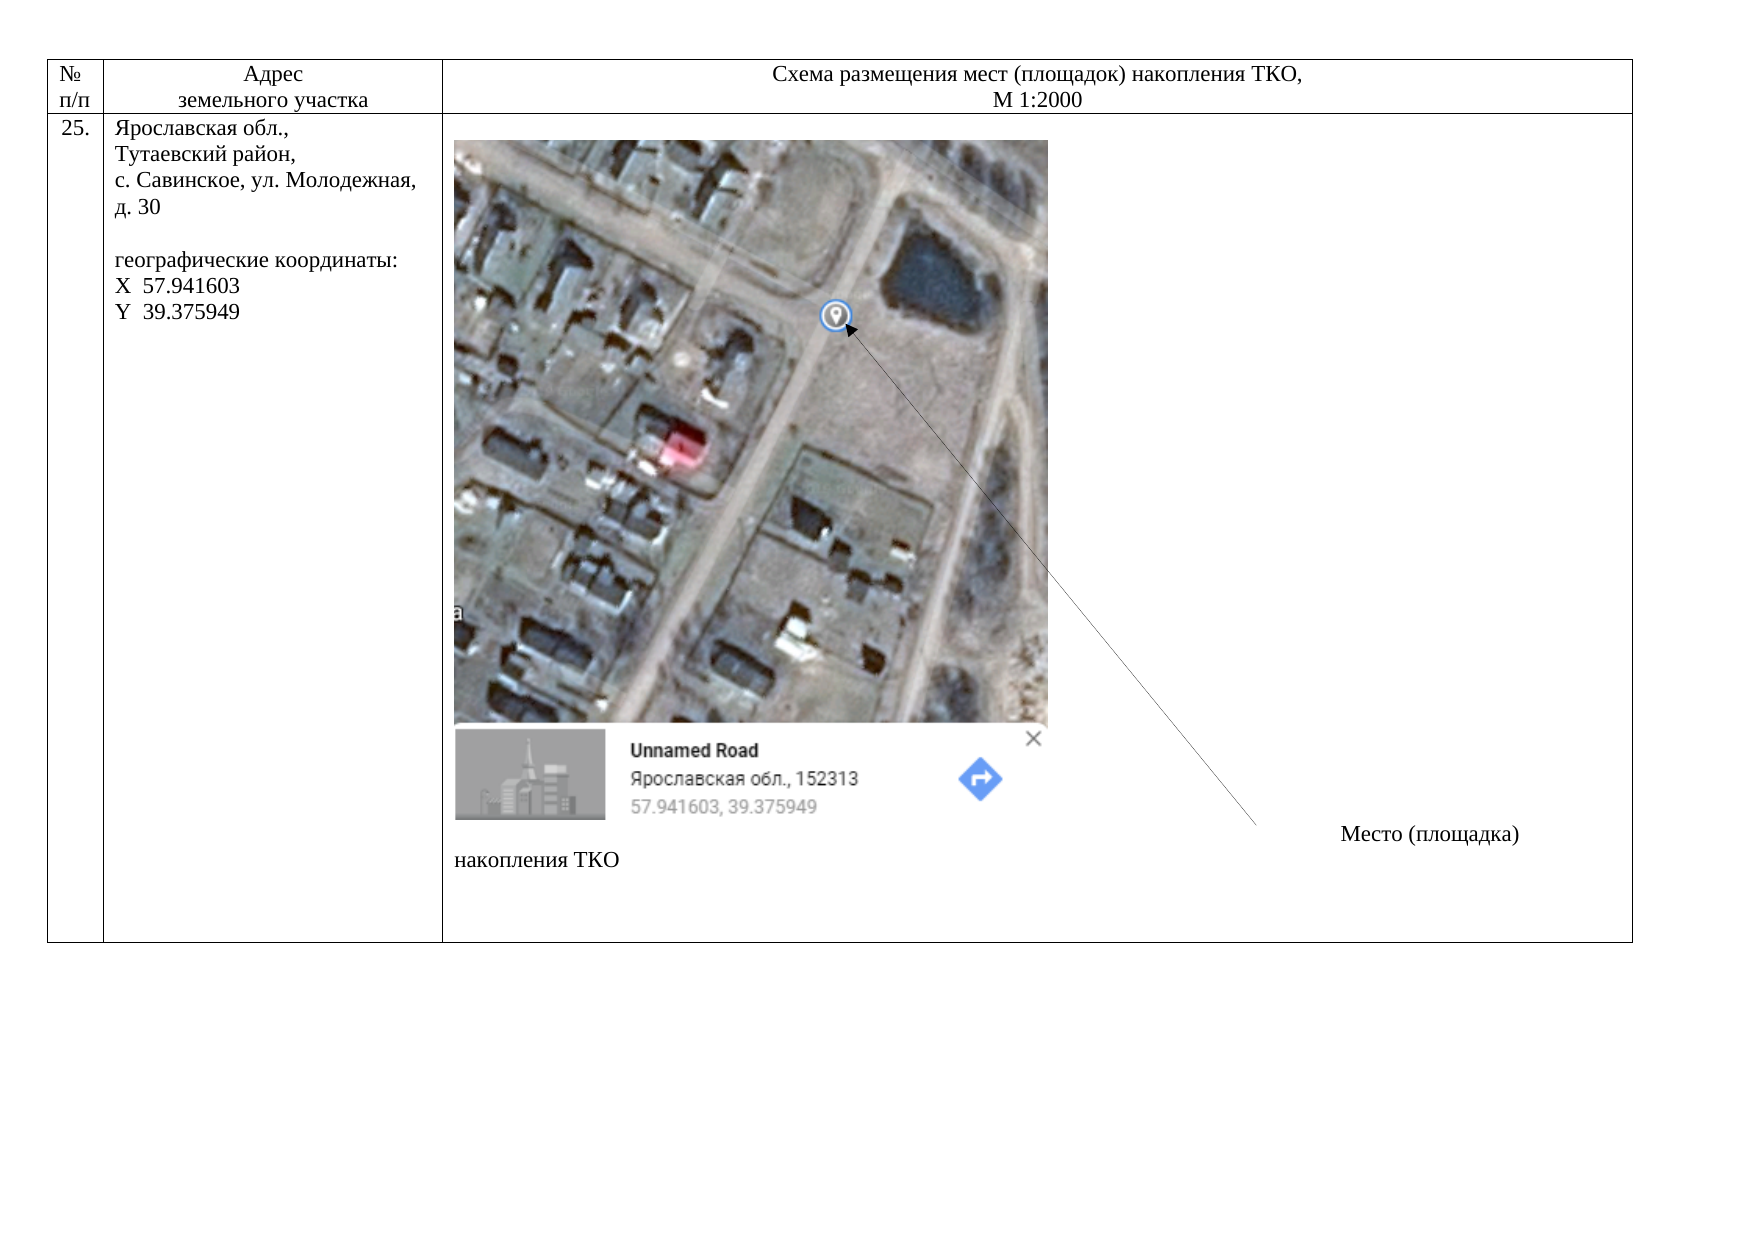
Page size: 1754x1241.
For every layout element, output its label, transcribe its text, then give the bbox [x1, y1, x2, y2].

table_cell 25. [48, 114, 103, 942]
table_header № п/п [48, 60, 103, 113]
table_header Адрес земельного участка [104, 60, 442, 113]
table_header Схема размещения мест (площадок) накопления ТКО, М 1:2000 [443, 60, 1632, 113]
table_cell Место (площадка) накопления ТКО [443, 114, 1632, 942]
table_cell Ярославская обл., Тутаевский район, с. Савинское, ул. Молодежная, д. 30 географические координаты: Х 57.941603 Y 39.375949 [104, 114, 442, 942]
picture [454, 140, 1048, 820]
